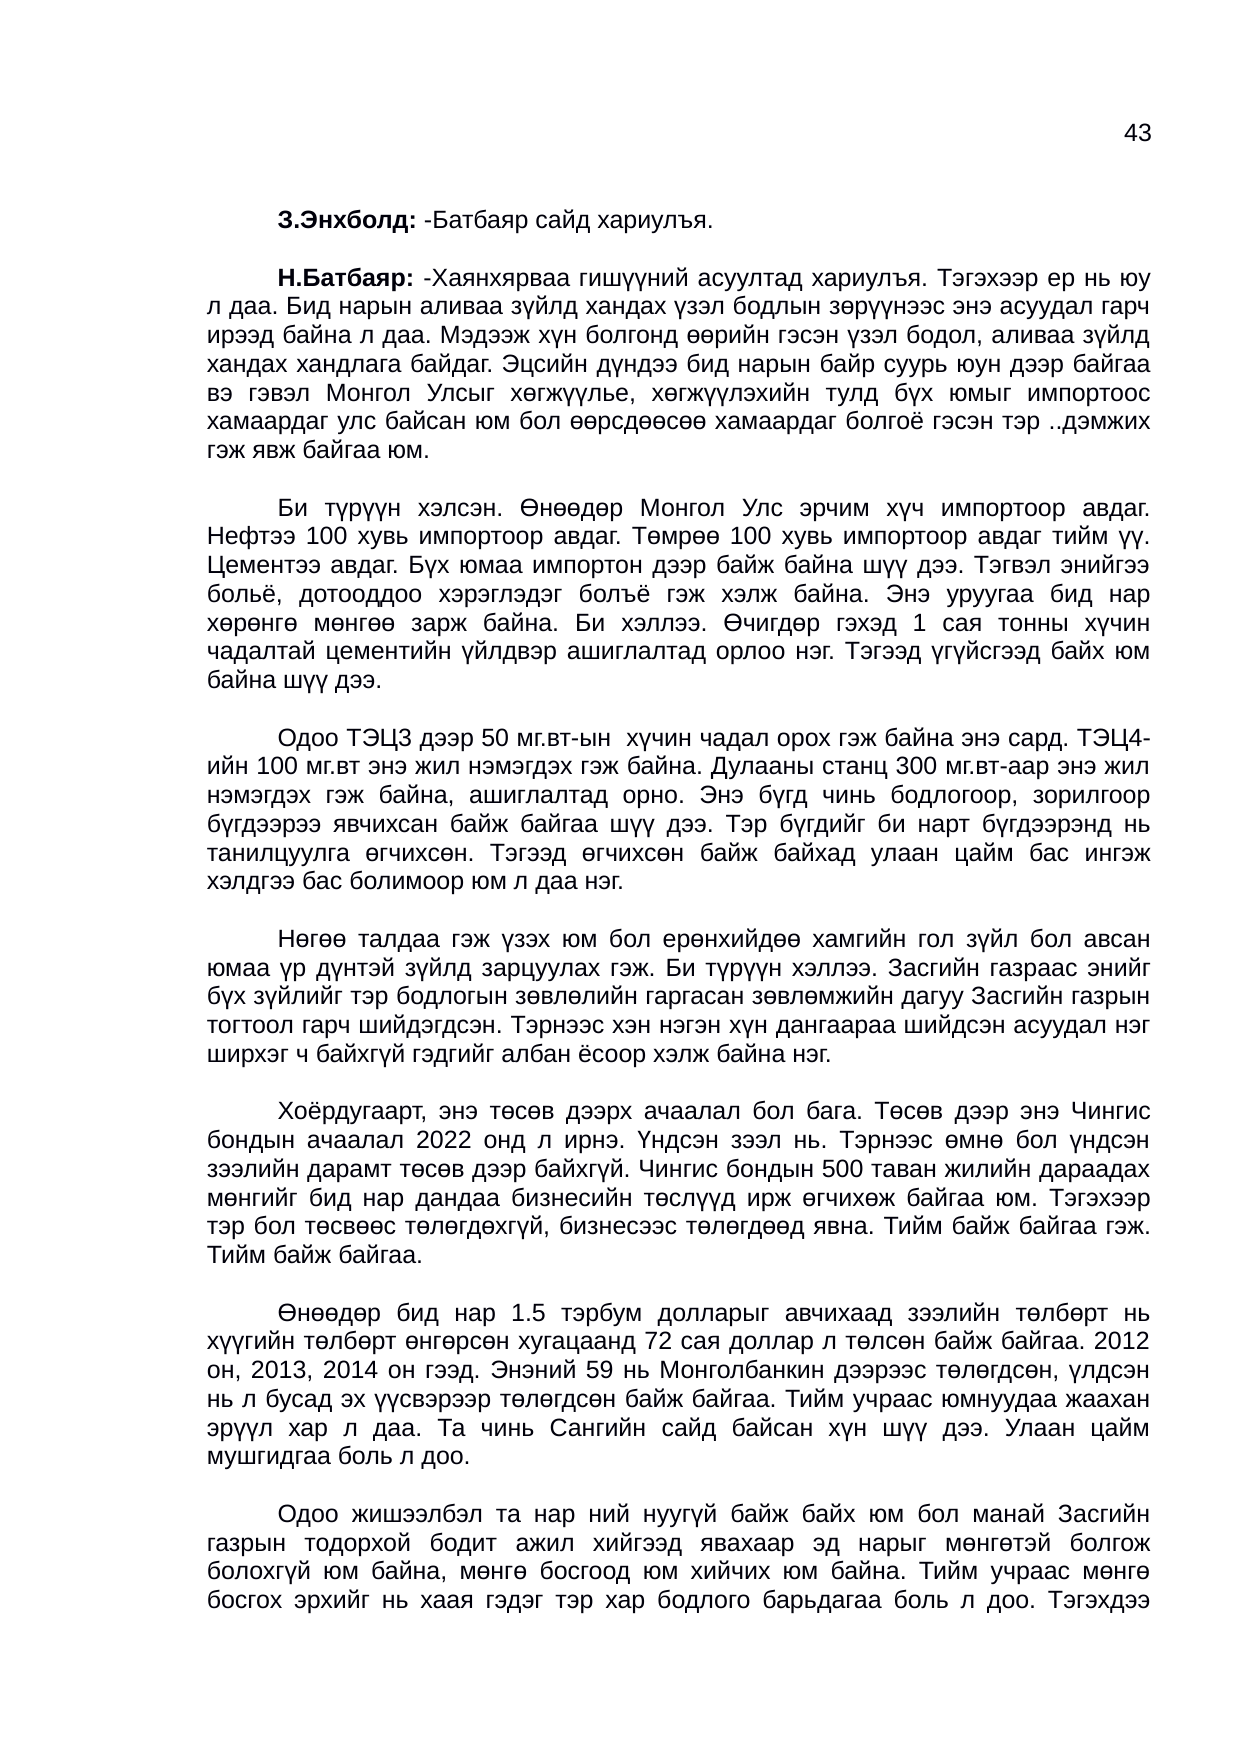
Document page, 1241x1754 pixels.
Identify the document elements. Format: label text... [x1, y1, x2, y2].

text Би түрүүн хэлсэн. Өнөөдөр Монгол Улс эрчим хүч импортоор авдаг. Нефтээ 100 хувь импортоор авдаг. Төмрөө 100 хувь импортоор авдаг тийм үү. Цементээ авдаг. Бүх юмаа импортон дээр байж байна шүү дээ. Тэгвэл энийгээ больё, дотооддоо хэрэглэдэг болъё гэж хэлж байна. Энэ уруугаа бид нар хөрөнгө мөнгөө зарж байна. Би хэллээ. Өчигдөр гэхэд 1 сая тонны хүчин чадалтай цементийн үйлдвэр ашиглалтад орлоо нэг. Тэгээд үгүйсгээд байх юм байна шүү дээ. [207, 493, 1152, 694]
text Хоёрдугаарт, энэ төсөв дээрх ачаалал бол бага. Төсөв дээр энэ Чингис бондын ачаалал 2022 онд л ирнэ. Үндсэн зээл нь. Тэрнээс өмнө бол үндсэн зээлийн дарамт төсөв дээр байхгүй. Чингис бондын 500 таван жилийн дараадах мөнгийг бид нар дандаа бизнесийн төслүүд ирж өгчихөж байгаа юм. Тэгэхээр тэр бол төсвөөс төлөгдөхгүй, бизнесээс төлөгдөөд явна. Тийм байж байгаа гэж. Тийм байж байгаа. [207, 1096, 1152, 1269]
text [207, 1499, 1152, 1614]
text Нөгөө талдаа гэж үзэх юм бол ерөнхийдөө хамгийн гол зүйл бол авсан юмаа үр дүнтэй зүйлд зарцуулах гэж. Би түрүүн хэллээ. Засгийн газраас энийг бүх зүйлийг тэр бодлогын зөвлөлийн гаргасан зөвлөмжийн дагуу Засгийн газрын тогтоол гарч шийдэгдсэн. Тэрнээс хэн нэгэн хүн дангаараа шийдсэн асуудал нэг ширхэг ч байхгүй гэдгийг албан ёсоор хэлж байна нэг. [207, 924, 1152, 1068]
text Өнөөдөр бид нар 1.5 тэрбум долларыг авчихаад зээлийн төлбөрт нь хүүгийн төлбөрт өнгөрсөн хугацаанд 72 сая доллар л төлсөн байж байгаа. 2012 он, 2013, 2014 он гээд. Энэний 59 нь Монголбанкин дээрээс төлөгдсөн, үлдсэн нь л бусад эх үүсвэрээр төлөгдсөн байж байгаа. Тийм учраас юмнуудаа жаахан эрүүл хар л даа. Та чинь Сангийн сайд байсан хүн шүү дээ. Улаан цайм мушгидгаа боль л доо. [207, 1298, 1152, 1470]
text Одоо ТЭЦ3 дээр 50 мг.вт-ын хүчин чадал орох гэж байна энэ сард. ТЭЦ4-ийн 100 мг.вт энэ жил нэмэгдэх гэж байна. Дулааны станц 300 мг.вт-аар энэ жил нэмэгдэх гэж байна, ашиглалтад орно. Энэ бүгд чинь бодлогоор, зорилгоор бүгдээрээ явчихсан байж байгаа шүү дээ. Тэр бүгдийг би нарт бүгдээрэнд нь танилцуулга өгчихсөн. Тэгээд өгчихсөн байж байхад улаан цайм бас ингэж хэлдгээ бас болимоор юм л даа нэг. [207, 723, 1152, 895]
text Н.Батбаяр: -Хаянхярваа гишүүний асуултад хариулъя. Тэгэхээр ер нь юу л даа. Бид нарын аливаа зүйлд хандах үзэл бодлын зөрүүнээс энэ асуудал гарч ирээд байна л даа. Мэдээж хүн болгонд өөрийн гэсэн үзэл бодол, аливаа зүйлд хандах хандлага байдаг. Эцсийн дүндээ бид нарын байр суурь юун дээр байгаа вэ гэвэл Монгол Улсыг хөгжүүлье, хөгжүүлэхийн тулд бүх юмыг импортоос хамаардаг улс байсан юм бол өөрсдөөсөө хамаардаг болгоё гэсэн тэр ..дэмжих гэж явж байгаа юм. [207, 263, 1152, 464]
text З.Энхболд: -Батбаяр сайд хариулъя. [207, 205, 1152, 234]
